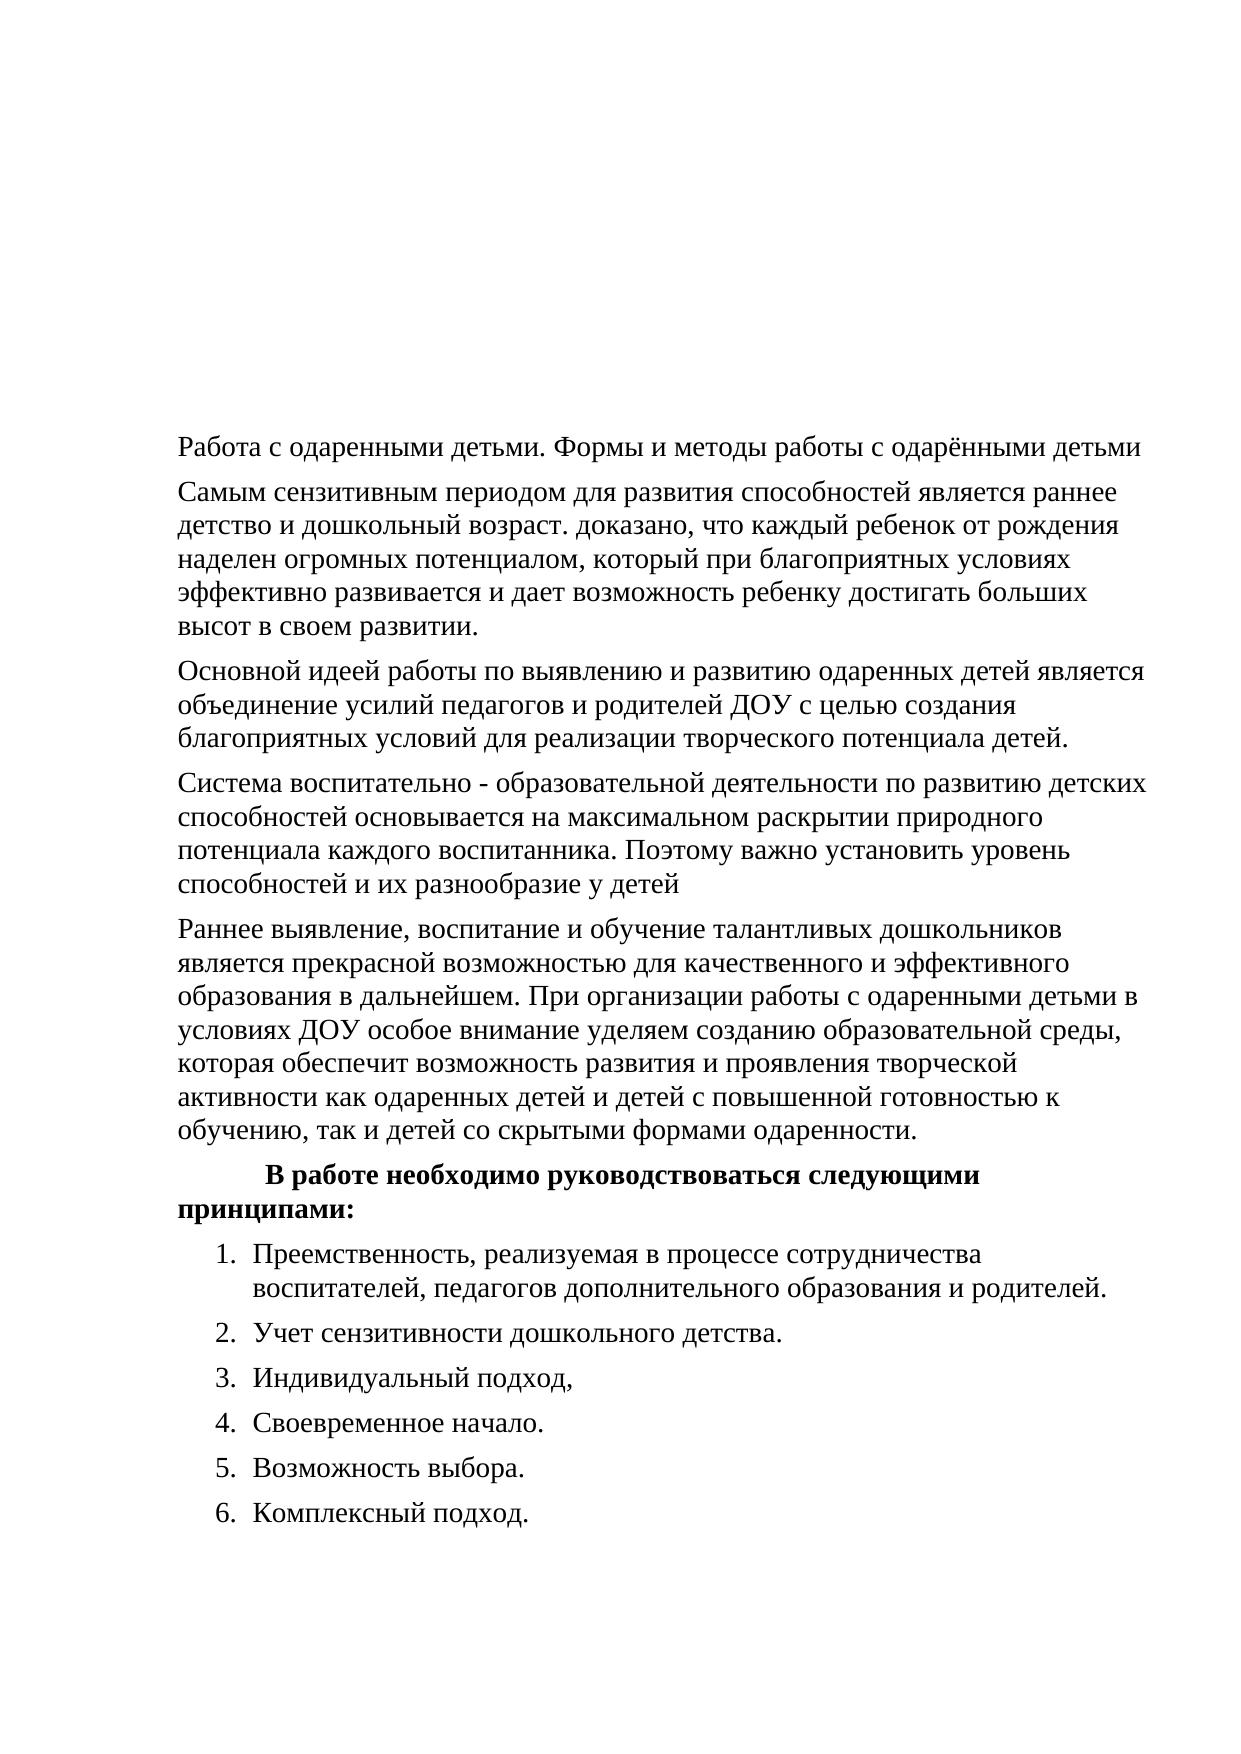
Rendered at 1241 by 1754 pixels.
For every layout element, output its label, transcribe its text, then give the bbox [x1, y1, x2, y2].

list Комплексный подход. [215, 1495, 1152, 1529]
text Самым сензитивным периодом для развития способностей является раннее детство и дошкольный возраст. доказано, что каждый ребенок от рождения наделен огромных потенциалом, который при благоприятных условиях эффективно развивается и дает возможность ребенку достигать больших высот в своем развитии. [177, 474, 1152, 642]
text Раннее выявление, воспитание и обучение талантливых дошкольников является прекрасной возможностью для качественного и эффективного образования в дальнейшем. При организации работы с одаренными детьми в условиях ДОУ особое внимание уделяем созданию образовательной среды, которая обеспечит возможность развития и проявления творческой активности как одаренных детей и детей с повышенной готовностью к обучению, так и детей со скрытыми формами одаренности. [177, 911, 1152, 1146]
text Основной идеей работы по выявлению и развитию одаренных детей является объединение усилий педагогов и родителей ДОУ с целью создания благоприятных условий для реализации творческого потенциала детей. [177, 653, 1152, 754]
list Индивидуальный подход, [215, 1360, 1152, 1393]
text Работа с одаренными детьми. Формы и методы работы с одарёнными детьми [177, 429, 1152, 462]
text В работе необходимо руководствоваться следующими принципами: [177, 1157, 1152, 1224]
list Возможность выбора. [215, 1450, 1152, 1484]
text Система воспитательно - образовательной деятельности по развитию детских способностей основывается на максимальном раскрытии природного потенциала каждого воспитанника. Поэтому важно установить уровень способностей и их разнообразие у детей [177, 765, 1152, 899]
list Учет сензитивности дошкольного детства. [215, 1315, 1152, 1348]
list Своевременное начало. [215, 1405, 1152, 1438]
list Преемственность, реализуемая в процессе сотрудничества воспитателей, педагогов дополнительного образования и родителей. [215, 1236, 1152, 1303]
